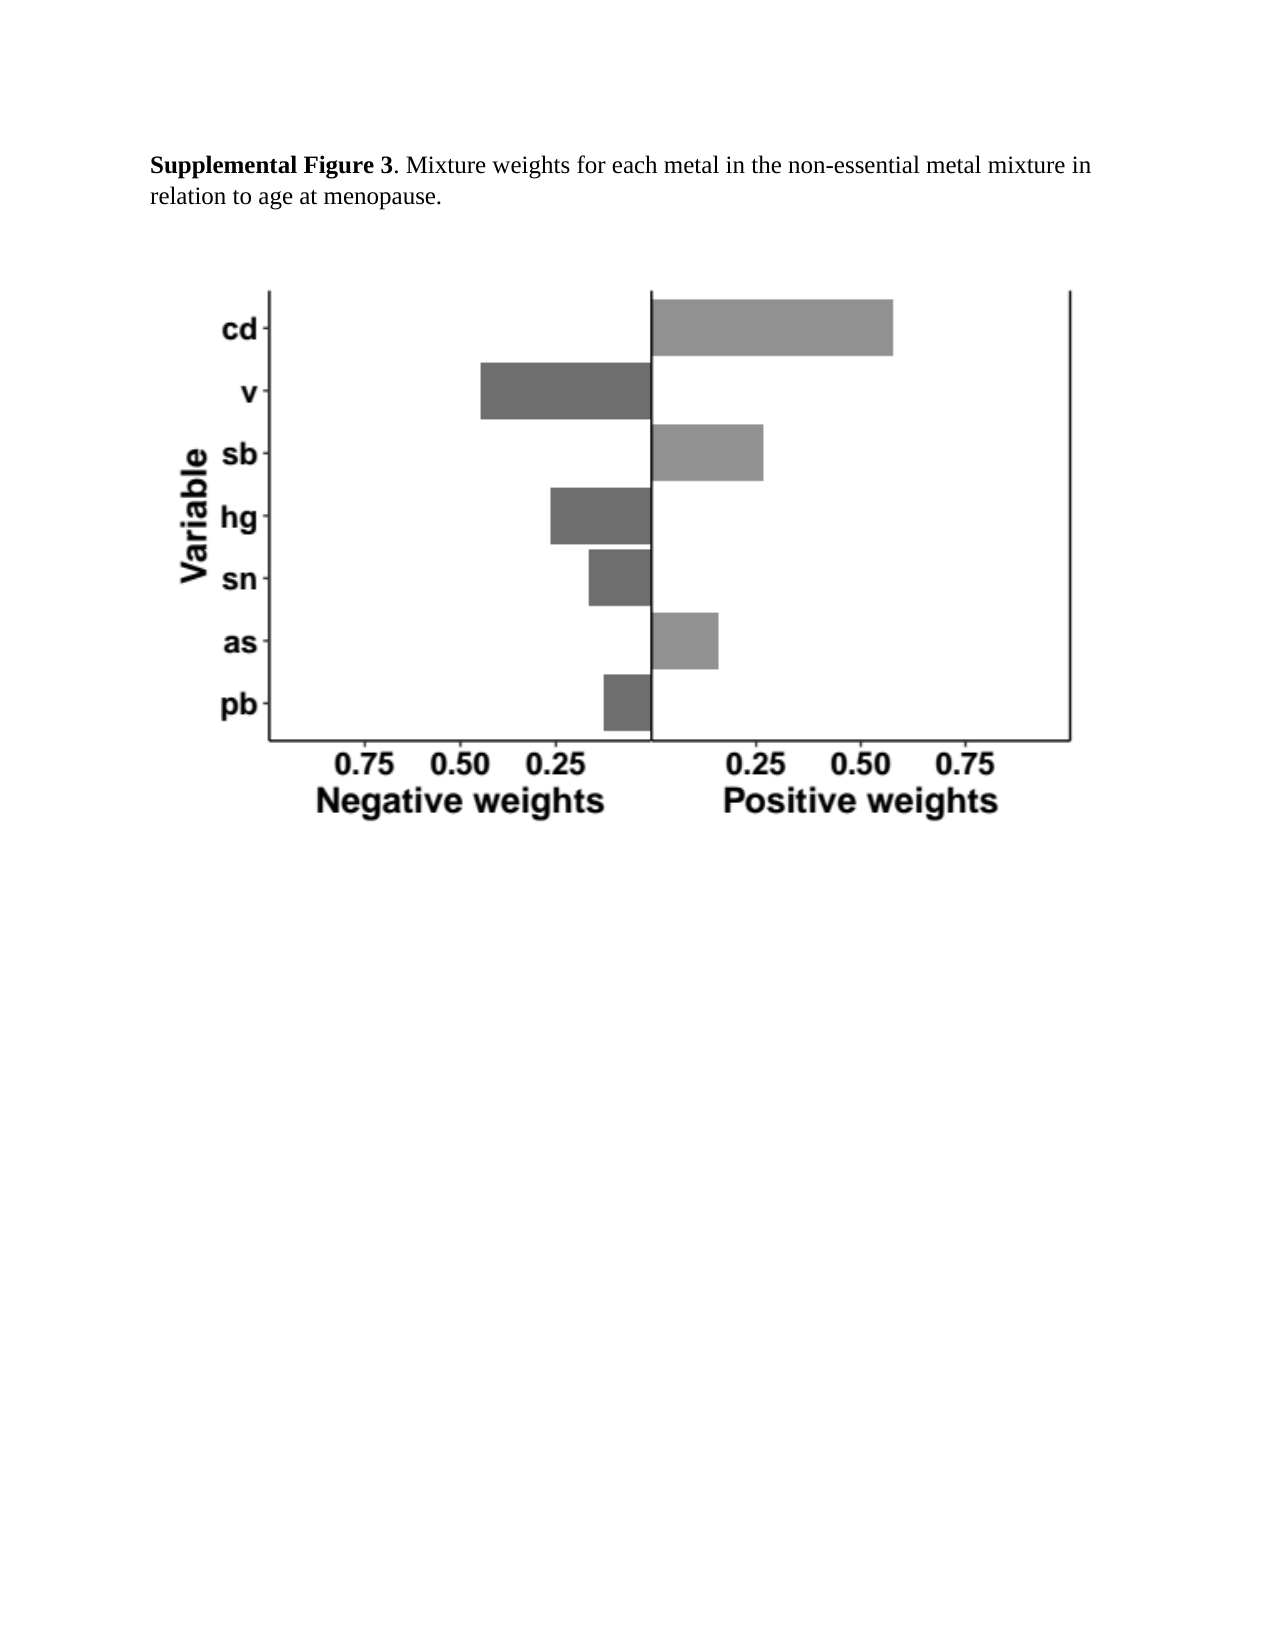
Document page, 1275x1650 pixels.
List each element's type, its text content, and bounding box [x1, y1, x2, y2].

text Supplemental Figure 3. Mixture weights for each metal in the non-essential metal mixture in relation to age at menopause. [150, 150, 1125, 210]
